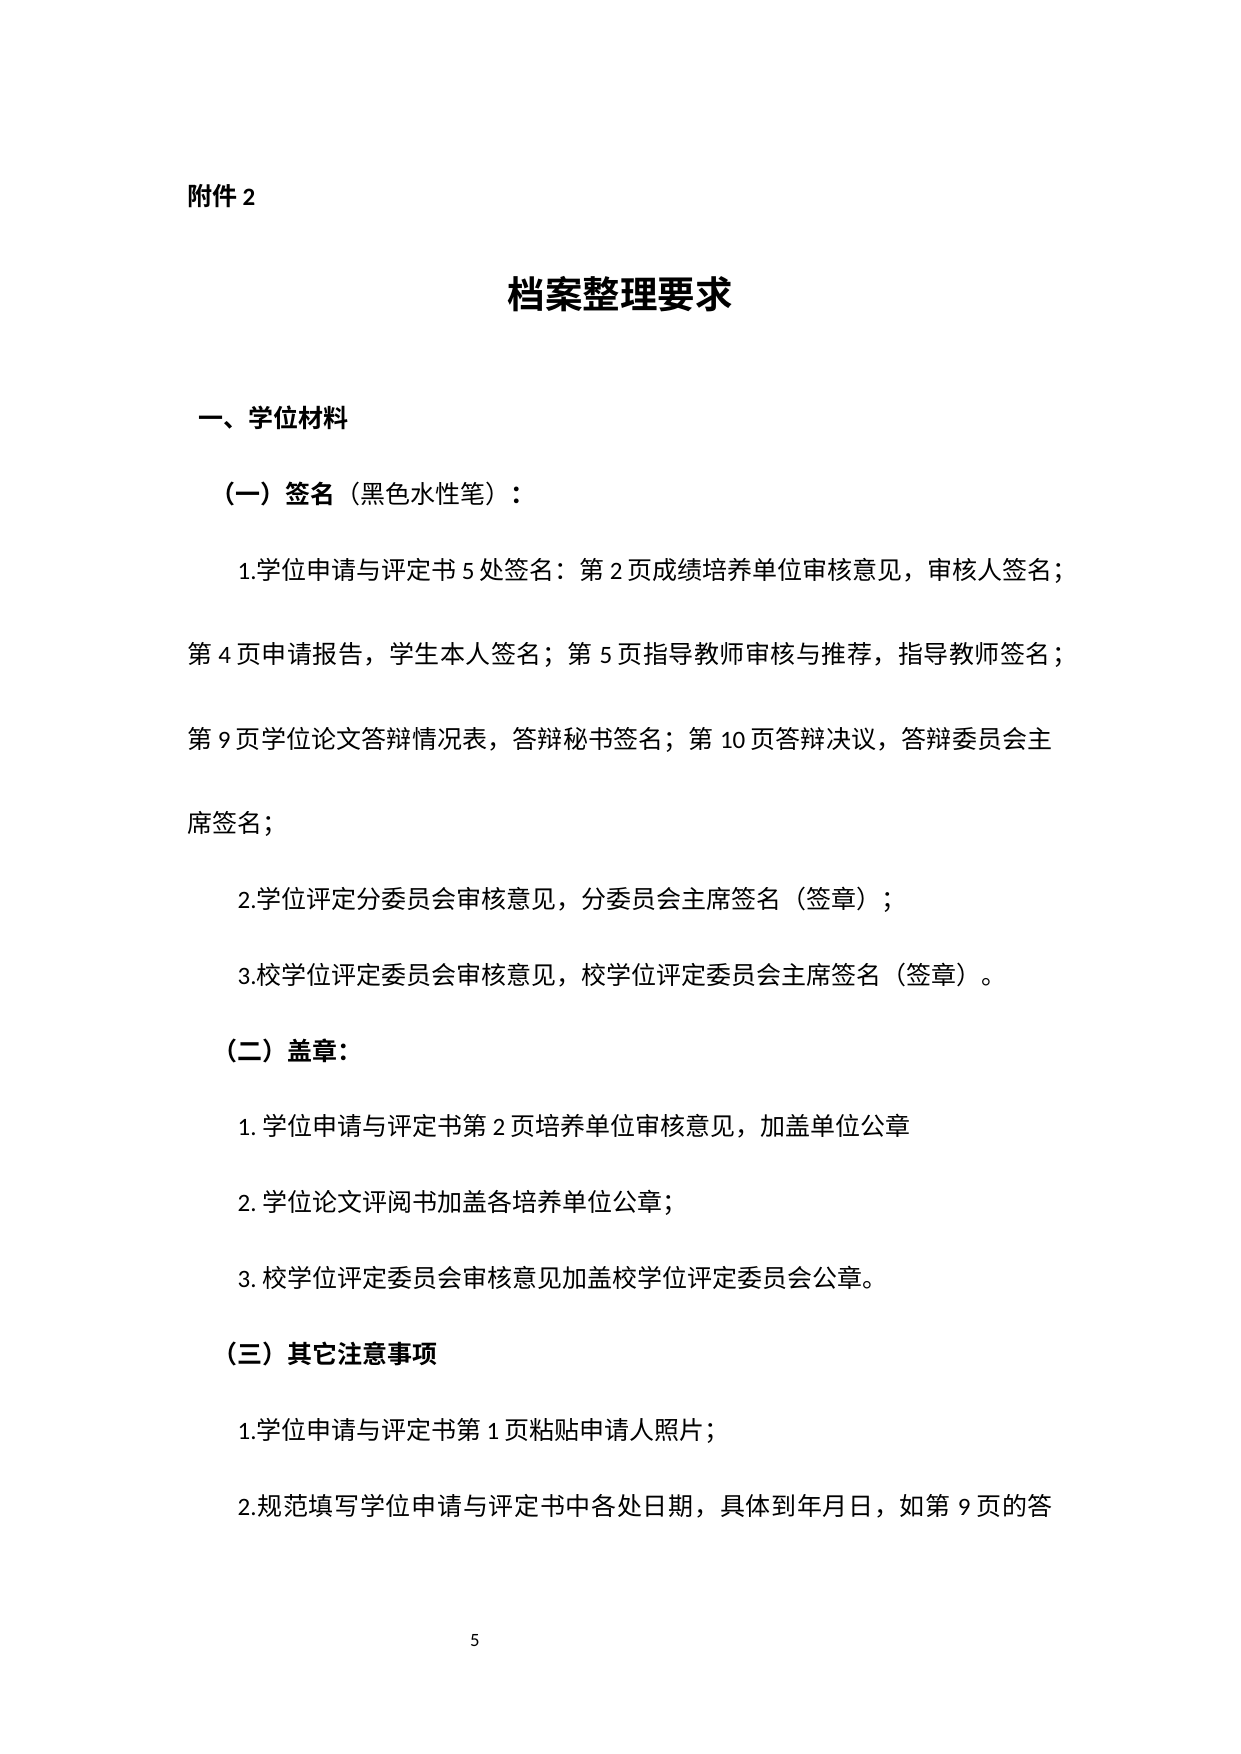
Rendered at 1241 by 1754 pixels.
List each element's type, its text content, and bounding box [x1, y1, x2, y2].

text 2. 学位论文评阅书加盖各培养单位公章； [187, 1168, 1053, 1233]
text （一）签名（黑色水性笔）： [187, 460, 1053, 525]
text 1. 学位申请与评定书第2页培养单位审核意见，加盖单位公章 [187, 1092, 1053, 1157]
text 1.学位申请与评定书5处签名：第2页成绩培养单位审核意见，审核人签名；第4页申请报告，学生本人签名；第5页指导教师审核与推荐，指导教师签名；第9页学位论文答辩情况表，答辩秘书签名；第10页答辩决议，答辩委员会主席签名； [187, 536, 1053, 854]
text 一、学位材料 [187, 384, 1053, 449]
text （三）其它注意事项 [187, 1320, 1053, 1385]
text 2.学位评定分委员会审核意见，分委员会主席签名（签章）； [187, 865, 1053, 930]
text 3. 校学位评定委员会审核意见加盖校学位评定委员会公章。 [187, 1244, 1053, 1309]
text 附件2 [187, 162, 1053, 227]
text （二）盖章： [187, 1017, 1053, 1082]
text 1.学位申请与评定书第1页粘贴申请人照片； [187, 1396, 1053, 1461]
text 3.校学位评定委员会审核意见，校学位评定委员会主席签名（签章）。 [187, 941, 1053, 1006]
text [187, 1472, 1053, 1537]
subtitle 档案整理要求 [187, 259, 1053, 324]
